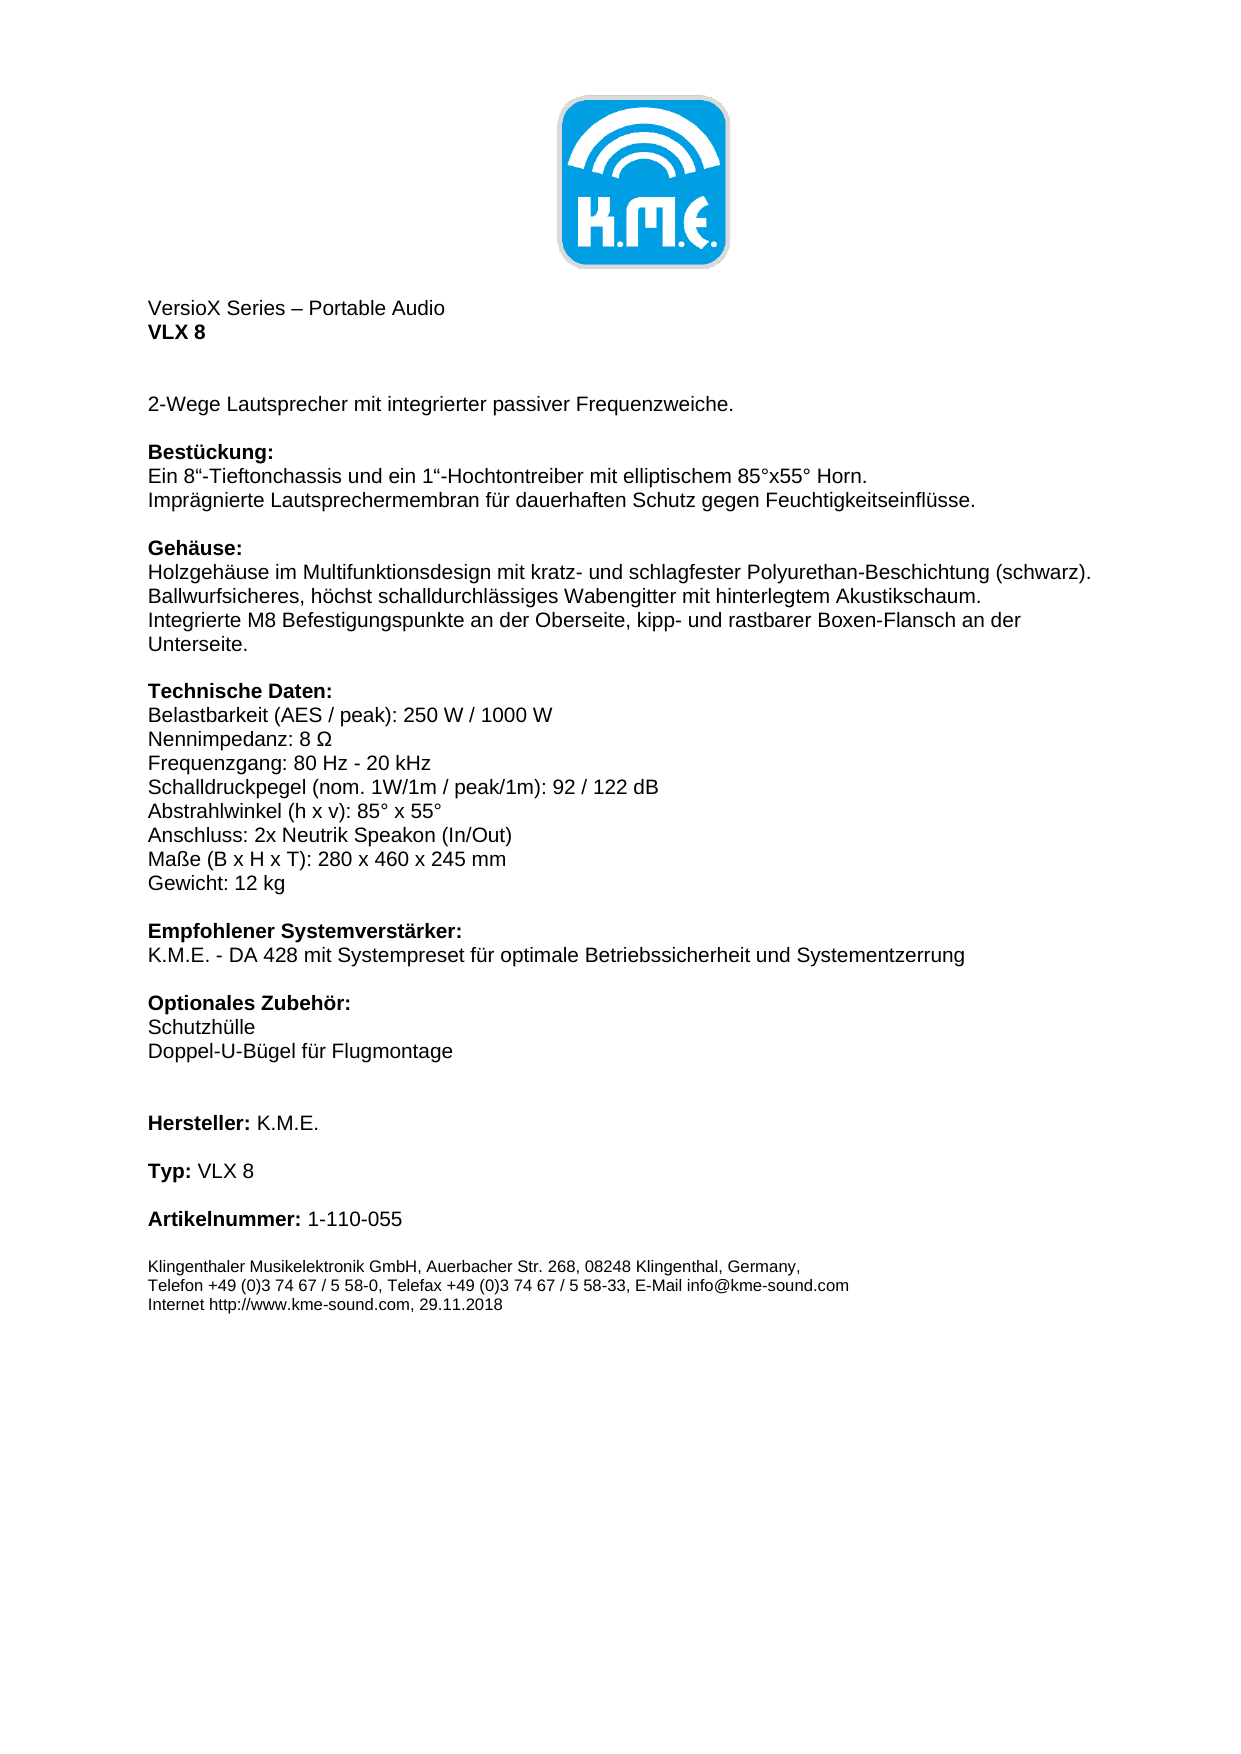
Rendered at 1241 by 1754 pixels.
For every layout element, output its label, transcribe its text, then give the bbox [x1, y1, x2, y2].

list Empfohlener Systemverstärker: [148, 919, 1122, 943]
list Belastbarkeit (AES / peak): 250 W / 1000 W [148, 703, 1122, 727]
list Anschluss: 2x Neutrik Speakon (In/Out) [148, 823, 1122, 847]
list Frequenzgang: 80 Hz - 20 kHz [148, 751, 1122, 775]
list Typ: VLX 8 [148, 1158, 1122, 1182]
list Internet http://www.kme-sound.com, 29.11.2018 [148, 1295, 1122, 1314]
list K.M.E. - DA 428 mit Systempreset für optimale Betriebssicherheit und Systementzerrung [148, 943, 1122, 967]
list 2-Wege Lautsprecher mit integrierter passiver Frequenzweiche. [148, 392, 1122, 416]
list Abstrahlwinkel (h x v): 85° x 55° [148, 799, 1122, 823]
list Technische Daten: [148, 679, 1122, 703]
subtitle VLX 8 [148, 320, 1122, 344]
list Ein 8“-Tieftonchassis und ein 1“-Hochtontreiber mit elliptischem 85°x55° Horn. [148, 464, 1122, 488]
list Schalldruckpegel (nom. 1W/1m / peak/1m): 92 / 122 dB [148, 775, 1122, 799]
list Klingenthaler Musikelektronik GmbH, Auerbacher Str. 268, 08248 Klingenthal, Germany, [148, 1257, 1122, 1276]
list Doppel-U-Bügel für Flugmontage [148, 1039, 1122, 1063]
list Gehäuse: [148, 536, 1122, 559]
list Artikelnummer: 1-110-055 [148, 1206, 1122, 1230]
list Schutzhülle [148, 1015, 1122, 1039]
list Bestückung: [148, 440, 1122, 464]
list Gewicht: 12 kg [148, 871, 1122, 895]
list Integrierte M8 Befestigungspunkte an der Oberseite, kipp- und rastbarer Boxen-Flansch an der Unterseite. [148, 607, 1122, 655]
list Telefon +49 (0)3 74 67 / 5 58-0, Telefax +49 (0)3 74 67 / 5 58-33, E-Mail info@kme-sound.com [148, 1276, 1122, 1295]
list Optionales Zubehör: [148, 991, 1122, 1015]
list Ballwurfsicheres, höchst schalldurchlässiges Wabengitter mit hinterlegtem Akustikschaum. [148, 583, 1122, 607]
picture [555, 94, 732, 271]
subtitle VersioX Series – Portable Audio [148, 296, 1122, 320]
list Holzgehäuse im Multifunktionsdesign mit kratz- und schlagfester Polyurethan-Beschichtung (schwarz). [148, 559, 1122, 583]
list Maße (B x H x T): 280 x 460 x 245 mm [148, 847, 1122, 871]
list Nennimpedanz: 8 Ω [148, 727, 1122, 751]
list Imprägnierte Lautsprechermembran für dauerhaften Schutz gegen Feuchtigkeitseinflüsse. [148, 488, 1122, 512]
list Hersteller: K.M.E. [148, 1111, 1122, 1134]
